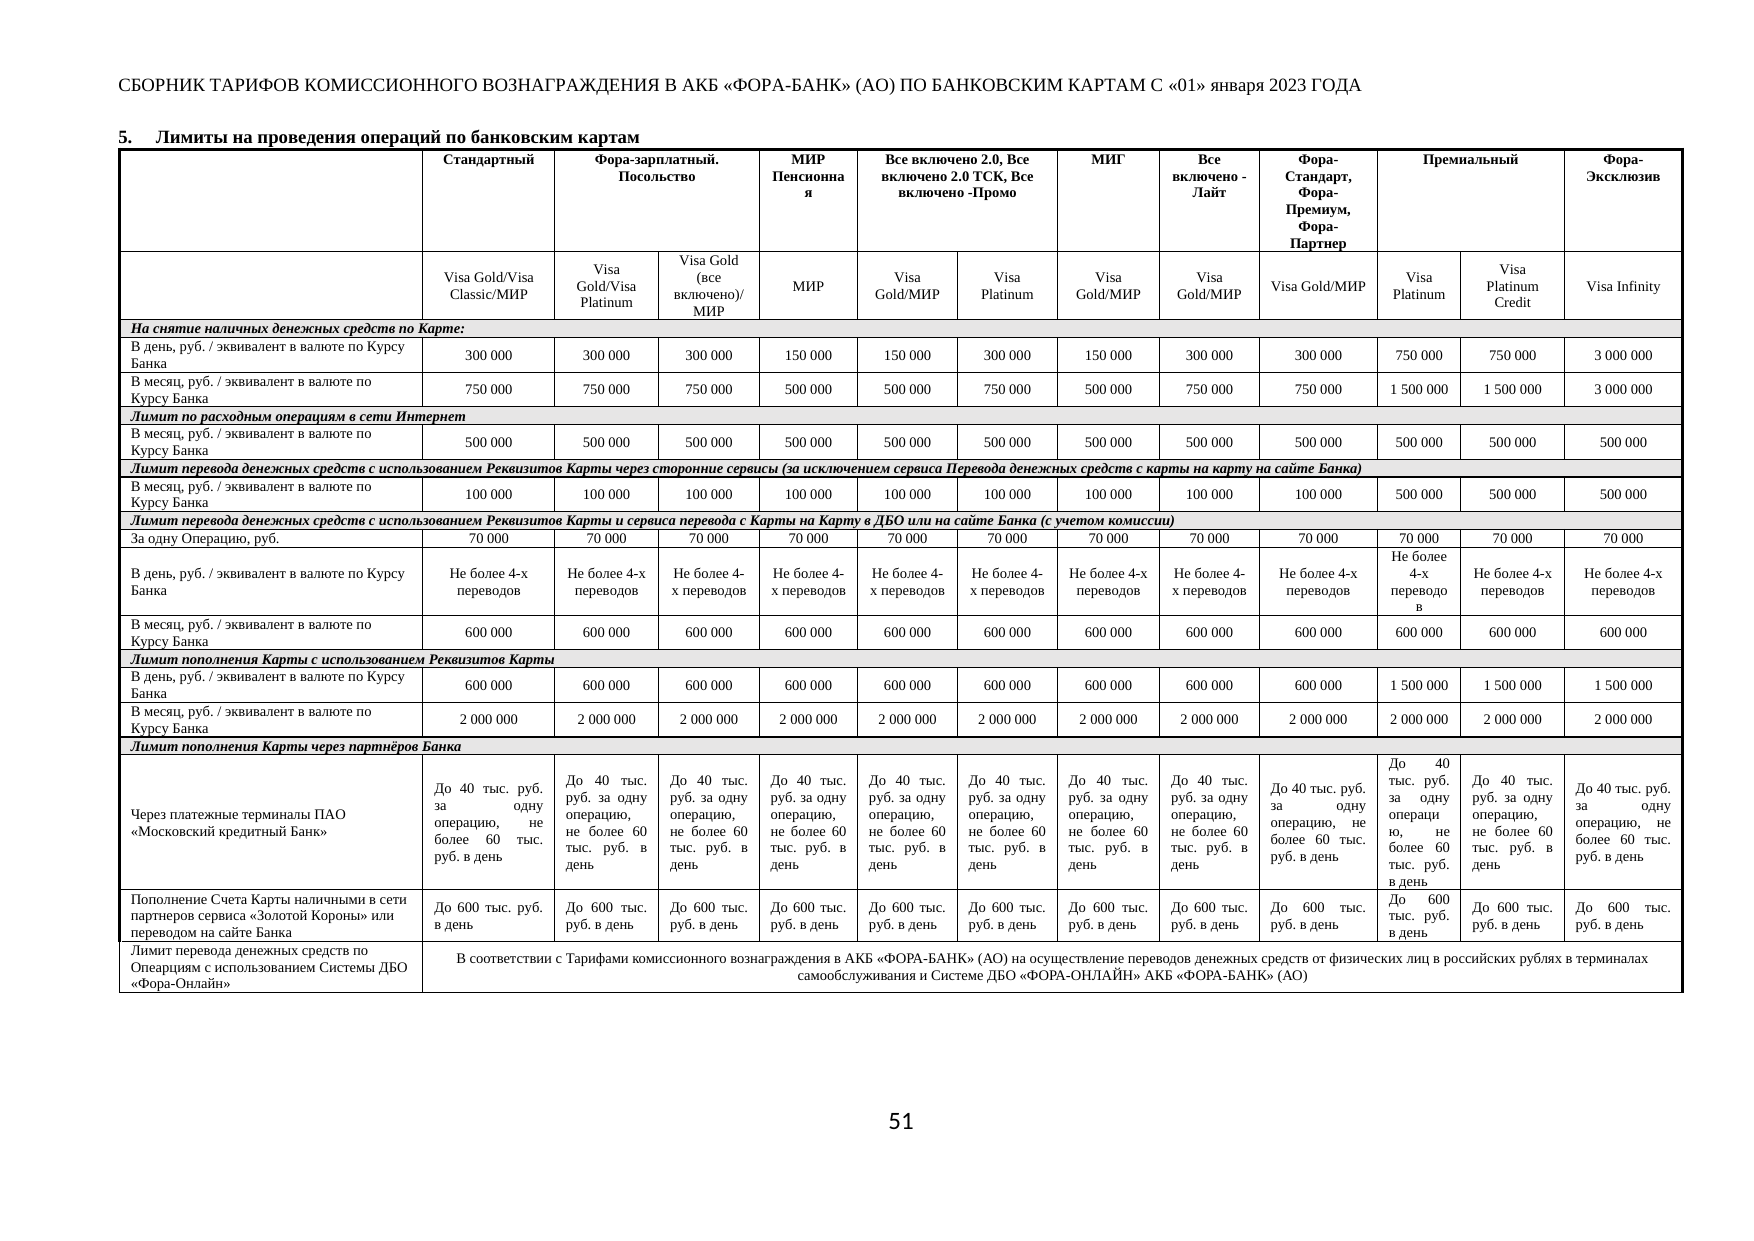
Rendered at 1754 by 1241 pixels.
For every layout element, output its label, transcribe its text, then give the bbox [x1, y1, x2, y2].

table_cell До 40 тыс. руб. за одну операцию, не более 60 тыс. руб. в день [1260, 755, 1377, 889]
table_cell До 40 тыс. руб. за одну операцию, не более 60 тыс. руб. в день [1160, 755, 1259, 889]
table_cell До 600 тыс. руб. в день [555, 890, 658, 941]
table_cell Visa Gold/Visa Classic/МИР [423, 252, 554, 319]
table_cell Visa Gold (все включено)/МИР [659, 252, 759, 319]
table_cell Visa Gold/МИР [858, 252, 957, 319]
table_cell Не более 4-х переводов [659, 548, 759, 615]
table_cell До 40 тыс. руб. за одну операцию, не более 60 тыс. руб. в день [659, 755, 759, 889]
table_cell До 600 тыс. руб. в день [659, 890, 759, 941]
table_cell 1 500 000 [1378, 668, 1460, 702]
table_cell 70 000 [858, 530, 957, 547]
table_cell 600 000 [958, 668, 1057, 702]
table_cell До 600 тыс. руб. в день [760, 890, 857, 941]
table_cell На снятие наличных денежных средств по Карте: [121, 320, 1681, 337]
table_cell Через платежные терминалы ПАО «Московский кредитный Банк» [121, 755, 422, 889]
table_cell 500 000 [1461, 478, 1564, 511]
table_cell 300 000 [659, 338, 759, 372]
table_cell До 40 тыс. руб. за одну операцию, не более 60 тыс. руб. в день [1565, 755, 1681, 889]
table_cell 600 000 [858, 616, 957, 649]
table_cell 100 000 [423, 478, 554, 511]
table_cell Не более 4-х переводов [1378, 548, 1460, 615]
table_cell Не более 4-х переводов [1058, 548, 1159, 615]
table_cell 2 000 000 [1160, 703, 1259, 736]
table_cell 600 000 [555, 616, 658, 649]
table_cell 500 000 [1378, 478, 1460, 511]
table_cell 500 000 [1260, 425, 1377, 459]
table_cell 150 000 [760, 338, 857, 372]
table_cell 2 000 000 [858, 703, 957, 736]
table_cell В день, руб. / эквивалент в валюте по Курсу Банка [121, 548, 422, 615]
table_cell 2 000 000 [1260, 703, 1377, 736]
table_cell 2 000 000 [423, 703, 554, 736]
table_header Премиальный [1378, 151, 1564, 251]
table_header Все включено -Лайт [1160, 151, 1259, 251]
table_cell Не более 4-х переводов [760, 548, 857, 615]
table_cell 600 000 [1160, 668, 1259, 702]
table_cell Не более 4-х переводов [423, 548, 554, 615]
table_cell 2 000 000 [1058, 703, 1159, 736]
table_cell 100 000 [858, 478, 957, 511]
table_cell 500 000 [858, 425, 957, 459]
table_cell Лимит по расходным операциям в сети Интернет [121, 407, 1681, 424]
table_cell До 40 тыс. руб. за одну операцию, не более 60 тыс. руб. в день [1058, 755, 1159, 889]
table_cell 500 000 [1565, 478, 1681, 511]
table_cell МИР [760, 252, 857, 319]
table_cell 2 000 000 [555, 703, 658, 736]
table_cell 2 000 000 [659, 703, 759, 736]
table_cell 600 000 [858, 668, 957, 702]
table_cell Не более 4-х переводов [958, 548, 1057, 615]
table_cell 3 000 000 [1565, 373, 1681, 406]
table_cell Visa Gold/МИР [1160, 252, 1259, 319]
table_cell До 600 тыс. руб. в день [423, 890, 554, 941]
table_cell 100 000 [555, 478, 658, 511]
table_cell 70 000 [659, 530, 759, 547]
table_cell В день, руб. / эквивалент в валюте по Курсу Банка [121, 338, 422, 372]
table_header Стандартный [423, 151, 554, 251]
table_cell До 40 тыс. руб. за одну операцию, не более 60 тыс. руб. в день [760, 755, 857, 889]
table_cell До 600 тыс. руб. в день [958, 890, 1057, 941]
table_cell 70 000 [1058, 530, 1159, 547]
table_cell 500 000 [423, 425, 554, 459]
table_cell 600 000 [1058, 616, 1159, 649]
table_cell За одну Операцию, руб. [121, 530, 422, 547]
table_cell 500 000 [555, 425, 658, 459]
table_cell 600 000 [659, 616, 759, 649]
table_cell 500 000 [659, 425, 759, 459]
table_cell 600 000 [1378, 616, 1460, 649]
table_cell 600 000 [555, 668, 658, 702]
table_cell Visa Platinum [958, 252, 1057, 319]
table_cell 100 000 [1058, 478, 1159, 511]
table_cell 300 000 [555, 338, 658, 372]
table_cell 600 000 [1461, 616, 1564, 649]
table_cell В соответствии с Тарифами комиссионного вознаграждения в АКБ «ФОРА-БАНК» (АО) на осуществление переводов денежных средств от физических лиц в российских рублях в терминалах самообслуживания и Системе ДБО «ФОРА-ОНЛАЙН» АКБ «ФОРА-БАНК» (АО) [423, 942, 1681, 992]
table_cell 150 000 [858, 338, 957, 372]
table_cell 300 000 [423, 338, 554, 372]
table_cell До 40 тыс. руб. за одну операцию, не более 60 тыс. руб. в день [858, 755, 957, 889]
table_cell 70 000 [1565, 530, 1681, 547]
table_cell 300 000 [958, 338, 1057, 372]
table_cell 500 000 [1058, 373, 1159, 406]
table_cell Лимит пополнения Карты с использованием Реквизитов Карты [121, 650, 1681, 667]
table_header Фора-Стандарт, Фора-Премиум, Фора-Партнер [1260, 151, 1377, 251]
table_cell 70 000 [760, 530, 857, 547]
table_cell 500 000 [958, 425, 1057, 459]
table_cell 600 000 [1260, 616, 1377, 649]
table_cell 600 000 [760, 668, 857, 702]
table_cell 300 000 [1260, 338, 1377, 372]
table_cell До 600 тыс. руб. в день [1378, 890, 1460, 941]
table_cell 70 000 [1461, 530, 1564, 547]
table_cell 100 000 [1260, 478, 1377, 511]
table_cell 750 000 [1461, 338, 1564, 372]
table_cell 750 000 [1260, 373, 1377, 406]
table_cell 750 000 [659, 373, 759, 406]
table_cell В день, руб. / эквивалент в валюте по Курсу Банка [121, 668, 422, 702]
table_cell 600 000 [760, 616, 857, 649]
table_cell 3 000 000 [1565, 338, 1681, 372]
table_cell 500 000 [1565, 425, 1681, 459]
table_cell До 40 тыс. руб. за одну операцию, не более 60 тыс. руб. в день [1378, 755, 1460, 889]
table_cell 750 000 [423, 373, 554, 406]
table_header МИР Пенсионная [760, 151, 857, 251]
table_cell До 40 тыс. руб. за одну операцию, не более 60 тыс. руб. в день [1461, 755, 1564, 889]
table_cell Не более 4-х переводов [1160, 548, 1259, 615]
table_cell 2 000 000 [760, 703, 857, 736]
table_cell В месяц, руб. / эквивалент в валюте по Курсу Банка [121, 616, 422, 649]
table_cell Лимит перевода денежных средств по Опеарциям с использованием Системы ДБО «Фора-Онлайн» [120, 942, 422, 992]
table_cell 1 500 000 [1461, 668, 1564, 702]
table_cell 600 000 [1565, 616, 1681, 649]
table_cell 70 000 [958, 530, 1057, 547]
table_cell 600 000 [423, 668, 554, 702]
table_cell 100 000 [659, 478, 759, 511]
table_cell Лимит перевода денежных средств с использованием Реквизитов Карты и сервиса перевода с Карты на Карту в ДБО или на сайте Банка (с учетом комиссии) [121, 512, 1681, 529]
table_cell Visa Infinity [1565, 252, 1681, 319]
table_cell 100 000 [958, 478, 1057, 511]
table_cell 600 000 [958, 616, 1057, 649]
table_cell 100 000 [1160, 478, 1259, 511]
table_cell 100 000 [760, 478, 857, 511]
table_cell 70 000 [423, 530, 554, 547]
table_cell 1 500 000 [1461, 373, 1564, 406]
table_cell 600 000 [1160, 616, 1259, 649]
table_cell До 600 тыс. руб. в день [1160, 890, 1259, 941]
table_cell До 600 тыс. руб. в день [1058, 890, 1159, 941]
table_cell 600 000 [1058, 668, 1159, 702]
table_cell 2 000 000 [1461, 703, 1564, 736]
table_cell 2 000 000 [958, 703, 1057, 736]
table_header [121, 151, 422, 251]
table_header Фора-зарплатный. Посольство [555, 151, 759, 251]
table_cell 750 000 [1378, 338, 1460, 372]
table_cell 70 000 [1378, 530, 1460, 547]
table_cell 1 500 000 [1565, 668, 1681, 702]
table_cell Пополнение Счета Карты наличными в сети партнеров сервиса «Золотой Короны» или переводом на сайте Банка [121, 890, 422, 941]
table_cell 1 500 000 [1378, 373, 1460, 406]
table_cell Не более 4-х переводов [1461, 548, 1564, 615]
table_cell Visa Gold/МИР [1260, 252, 1377, 319]
table_header МИГ [1058, 151, 1159, 251]
table_cell В месяц, руб. / эквивалент в валюте по Курсу Банка [121, 703, 422, 736]
table_cell 750 000 [958, 373, 1057, 406]
table_cell 70 000 [1160, 530, 1259, 547]
table_cell 600 000 [423, 616, 554, 649]
table_cell Не более 4-х переводов [1260, 548, 1377, 615]
table_cell Не более 4-х переводов [555, 548, 658, 615]
table_cell 500 000 [858, 373, 957, 406]
table_cell 500 000 [1058, 425, 1159, 459]
table_cell 150 000 [1058, 338, 1159, 372]
table_cell До 40 тыс. руб. за одну операцию, не более 60 тыс. руб. в день [423, 755, 554, 889]
table_cell Не более 4-х переводов [1565, 548, 1681, 615]
table_cell 750 000 [1160, 373, 1259, 406]
table_cell 70 000 [1260, 530, 1377, 547]
table_cell 500 000 [760, 425, 857, 459]
table_cell До 600 тыс. руб. в день [858, 890, 957, 941]
table_cell Лимит перевода денежных средств с использованием Реквизитов Карты через сторонние сервисы (за исключением сервиса Перевода денежных средств с карты на карту на сайте Банка) [121, 460, 1681, 476]
table_cell В месяц, руб. / эквивалент в валюте по Курсу Банка [121, 425, 422, 459]
table_cell До 40 тыс. руб. за одну операцию, не более 60 тыс. руб. в день [555, 755, 658, 889]
table_cell Visa Platinum [1378, 252, 1460, 319]
table_cell 750 000 [555, 373, 658, 406]
table_cell 500 000 [1461, 425, 1564, 459]
table_cell До 600 тыс. руб. в день [1260, 890, 1377, 941]
table_cell В месяц, руб. / эквивалент в валюте по Курсу Банка [121, 478, 422, 511]
table_header Все включено 2.0, Все включено 2.0 ТСК, Все включено -Промо [858, 151, 1057, 251]
table_header Фора-Эксклюзив [1565, 151, 1681, 251]
subtitle Лимиты на проведения операций по банковским картам [118, 126, 1683, 147]
table_cell Visa Gold/Visa Platinum [555, 252, 658, 319]
table_cell До 600 тыс. руб. в день [1565, 890, 1681, 941]
table_cell 2 000 000 [1378, 703, 1460, 736]
table_cell 500 000 [1378, 425, 1460, 459]
table_cell Лимит пополнения Карты через партнёров Банка [121, 738, 1681, 754]
table_cell 300 000 [1160, 338, 1259, 372]
table_cell 500 000 [1160, 425, 1259, 459]
table_cell 2 000 000 [1565, 703, 1681, 736]
table_cell 600 000 [659, 668, 759, 702]
table_cell [121, 252, 422, 319]
table_cell В месяц, руб. / эквивалент в валюте по Курсу Банка [121, 373, 422, 406]
table_cell Visa Gold/МИР [1058, 252, 1159, 319]
table_cell До 40 тыс. руб. за одну операцию, не более 60 тыс. руб. в день [958, 755, 1057, 889]
table_cell До 600 тыс. руб. в день [1461, 890, 1564, 941]
table_cell 500 000 [760, 373, 857, 406]
table_cell 600 000 [1260, 668, 1377, 702]
table_cell Visa Platinum Credit [1461, 252, 1564, 319]
table_cell 70 000 [555, 530, 658, 547]
table_cell Не более 4-х переводов [858, 548, 957, 615]
